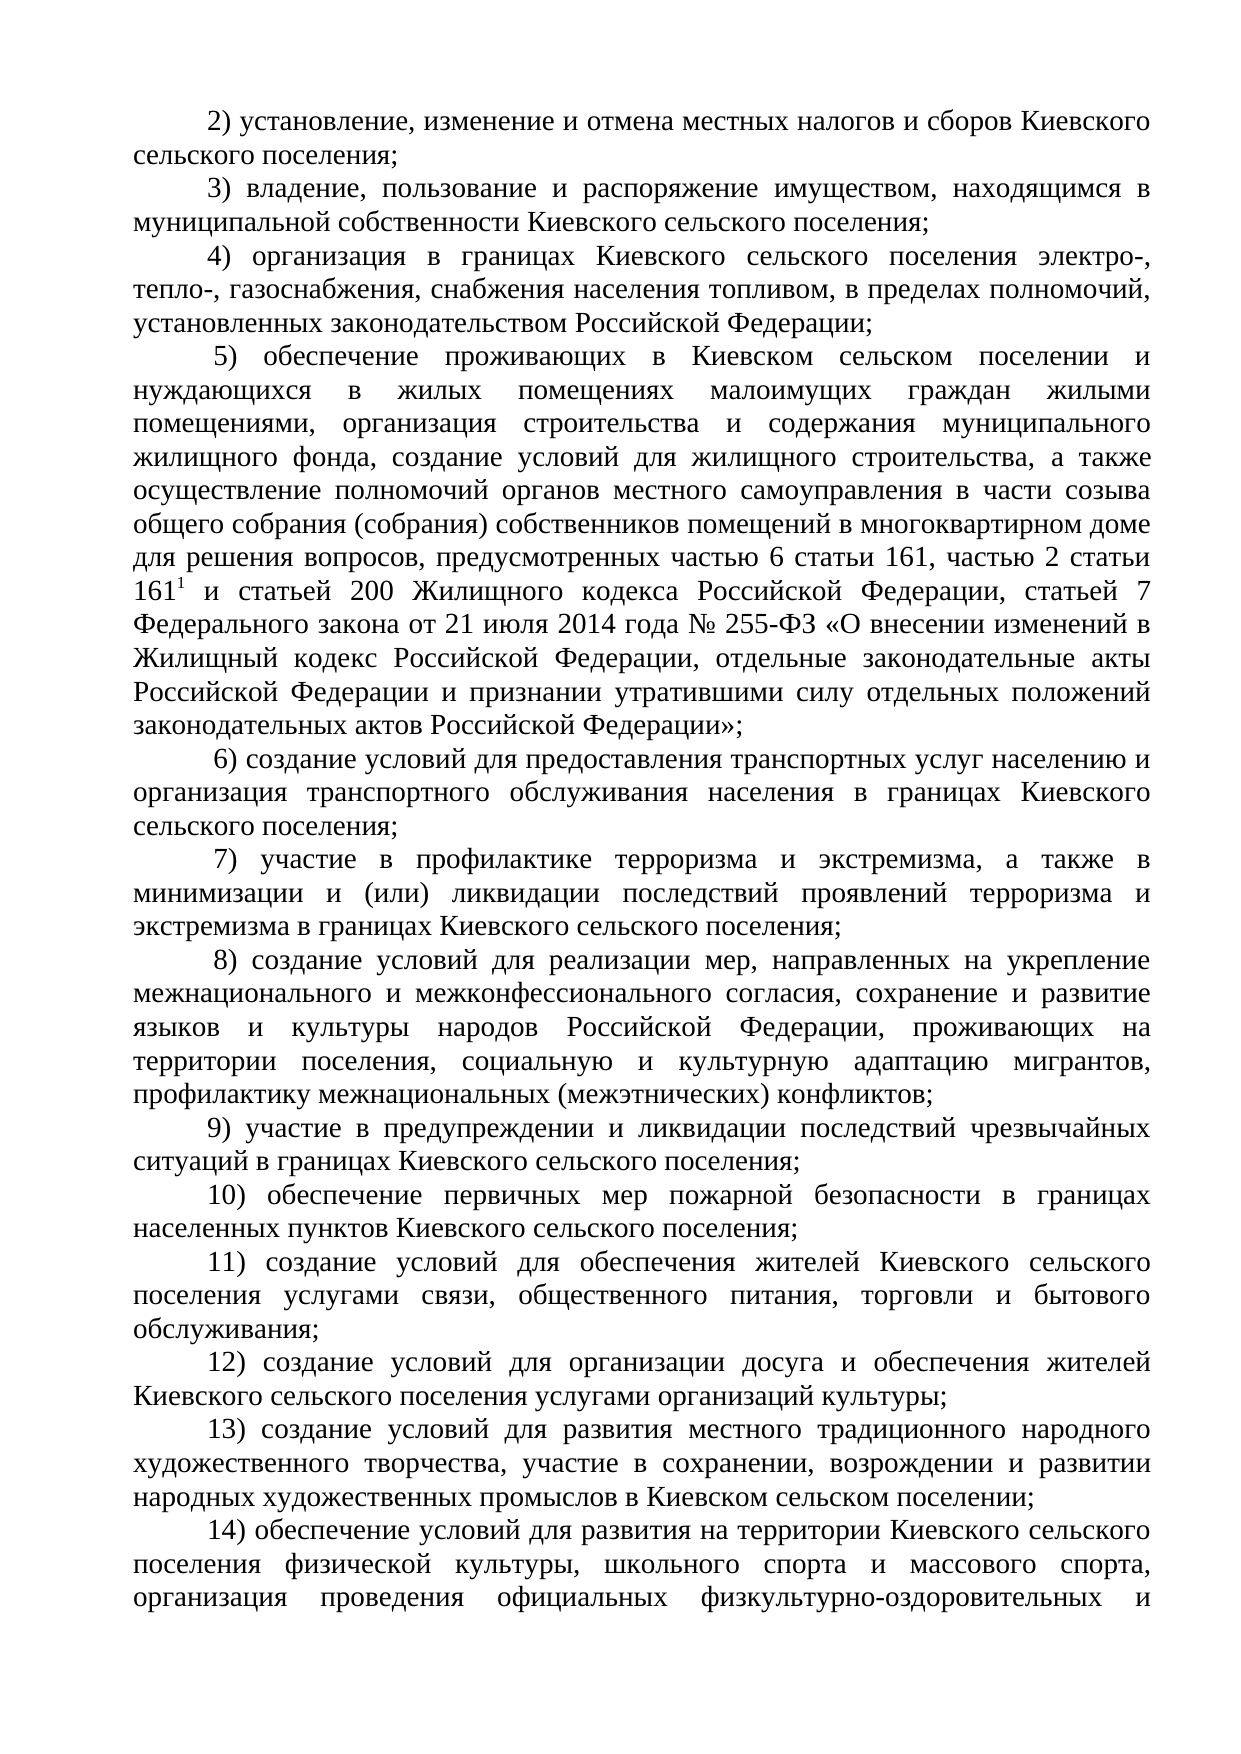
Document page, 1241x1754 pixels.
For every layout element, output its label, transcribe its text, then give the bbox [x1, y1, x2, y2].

text 10) обеспечение первичных мер пожарной безопасности в границах населенных пунктов Киевского сельского поселения; [133, 1177, 1152, 1244]
text 6) создание условий для предоставления транспортных услуг населению и организация транспортного обслуживания населения в границах Киевского сельского поселения; [133, 741, 1152, 841]
text 11) создание условий для обеспечения жителей Киевского сельского поселения услугами связи, общественного питания, торговли и бытового обслуживания; [133, 1244, 1152, 1344]
text 9) участие в предупреждении и ликвидации последствий чрезвычайных ситуаций в границах Киевского сельского поселения; [133, 1110, 1152, 1177]
text 3) владение, пользование и распоряжение имуществом, находящимся в муниципальной собственности Киевского сельского поселения; [133, 171, 1152, 238]
text 2) установление, изменение и отмена местных налогов и сборов Киевского сельского поселения; [133, 103, 1152, 171]
text 5) обеспечение проживающих в Киевском сельском поселении и нуждающихся в жилых помещениях малоимущих граждан жилыми помещениями, организация строительства и содержания муниципального жилищного фонда, создание условий для жилищного строительства, а также осуществление полномочий органов местного самоуправления в части созыва общего собрания (собрания) собственников помещений в многоквартирном доме для решения вопросов, предусмотренных частью 6 статьи 161, частью 2 статьи 1611 и статьей 200 Жилищного кодекса Российской Федерации, статьей 7 Федерального закона от 21 июля 2014 года № 255-ФЗ «О внесении изменений в Жилищный кодекс Российской Федерации, отдельные законодательные акты Российской Федерации и признании утратившими силу отдельных положений законодательных актов Российской Федерации»; [133, 338, 1152, 741]
text 7) участие в профилактике терроризма и экстремизма, а также в минимизации и (или) ликвидации последствий проявлений терроризма и экстремизма в границах Киевского сельского поселения; [133, 841, 1152, 942]
text 8) создание условий для реализации мер, направленных на укрепление межнационального и межконфессионального согласия, сохранение и развитие языков и культуры народов Российской Федерации, проживающих на территории поселения, социальную и культурную адаптацию мигрантов, профилактику межнациональных (межэтнических) конфликтов; [133, 942, 1152, 1110]
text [133, 1512, 1152, 1613]
text 13) создание условий для развития местного традиционного народного художественного творчества, участие в сохранении, возрождении и развитии народных художественных промыслов в Киевском сельском поселении; [133, 1412, 1152, 1512]
text 12) создание условий для организации досуга и обеспечения жителей Киевского сельского поселения услугами организаций культуры; [133, 1344, 1152, 1412]
text 4) организация в границах Киевского сельского поселения электро-, тепло-, газоснабжения, снабжения населения топливом, в пределах полномочий, установленных законодательством Российской Федерации; [133, 238, 1152, 338]
